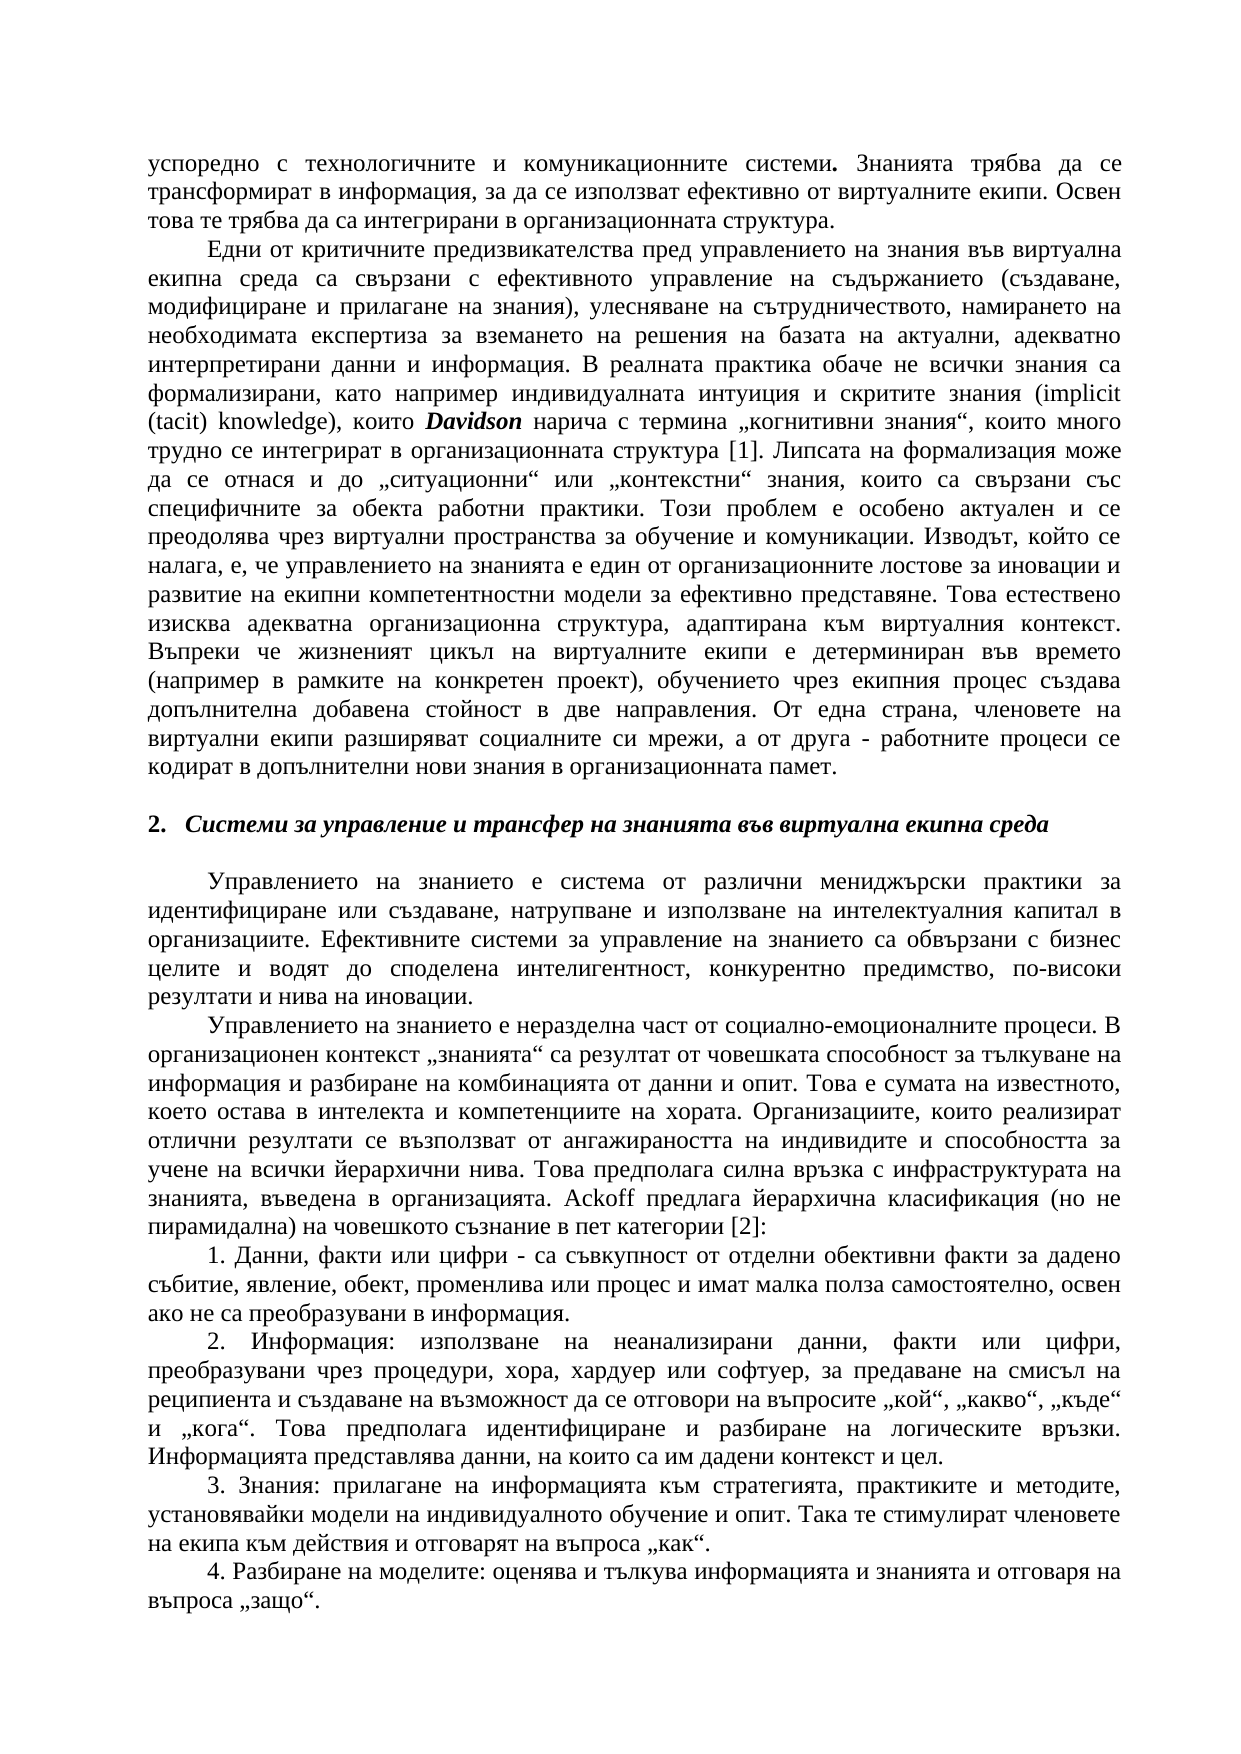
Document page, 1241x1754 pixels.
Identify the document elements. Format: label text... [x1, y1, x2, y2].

list Системи за управление и трансфер на знанията във виртуална екипна среда [148, 809, 1122, 838]
text Едни от критичните предизвикателства пред управлението на знания във виртуална екипна среда са свързани с ефективното управление на съдържанието (създаване, модифициране и прилагане на знания), улесняване на сътрудничеството, намирането на необходимата експертиза за вземането на решения на базата на актуални, адекватно интерпретирани данни и информация. В реалната практика обаче не всички знания са формализирани, като например индивидуалната интуиция и скритите знания (implicit (tacit) knowledge), които Davidson нарича с термина „когнитивни знания“, които много трудно се интегрират в организационната структура [1]. Липсата на формализация може да се отнася и до „ситуационни“ или „контекстни“ знания, които са свързани със специфичните за обекта работни практики. Този проблем е особено актуален и се преодолява чрез виртуални пространства за обучение и комуникации. Изводът, който се налага, е, че управлението на знанията е един от организационните лостове за иновации и развитие на екипни компетентностни модели за ефективно представяне. Това естествено изисква адекватна организационна структура, адаптирана към виртуалния контекст. Въпреки че жизненият цикъл на виртуалните екипи е детерминиран във времето (например в рамките на конкретен проект), обучението чрез екипния процес създава допълнителна добавена стойност в две направления. От една страна, членовете на виртуални екипи разширяват социалните си мрежи, а от друга - работните процеси се кодират в допълнителни нови знания в организационната памет. [148, 234, 1122, 780]
text 3. Знания: прилагане на информацията към стратегията, практиките и методите, установявайки модели на индивидуалното обучение и опит. Така те стимулират членовете на екипа към действия и отговарят на въпроса „как“. [148, 1470, 1122, 1556]
text Управлението на знанието е система от различни мениджърски практики за идентифициране или създаване, натрупване и използване на интелектуалния капитал в организациите. Ефективните системи за управление на знанието са обвързани с бизнес целите и водят до споделена интелигентност, конкурентно предимство, по-високи резултати и нива на иновации. [148, 866, 1122, 1010]
text Управлението на знанието е неразделна част от социално-емоционалните процеси. В организационен контекст „знанията“ са резултат от човешката способност за тълкуване на информация и разбиране на комбинацията от данни и опит. Това е сумата на известното, което остава в интелекта и компетенциите на хората. Организациите, които реализират отлични резултати се възползват от ангажираността на индивидите и способността за учене на всички йерархични нива. Това предполага силна връзка с инфраструктурата на знанията, въведена в организацията. Ackoff предлага йерархична класификация (но не пирамидална) на човешкото съзнание в пет категории [2]: [148, 1010, 1122, 1240]
text 2. Информация: използване на неанализирани данни, факти или цифри, преобразувани чрез процедури, хора, хардуер или софтуер, за предаване на смисъл на реципиента и създаване на възможност да се отговори на въпросите „кой“, „какво“, „къде“ и „кога“. Това предполага идентифициране и разбиране на логическите връзки. Информацията представлява данни, на които са им дадени контекст и цел. [148, 1326, 1122, 1470]
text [148, 148, 1122, 234]
text 4. Разбиране на моделите: оценява и тълкува информацията и знанията и отговаря на въпроса „защо“. [148, 1556, 1122, 1614]
text 1. Данни, факти или цифри - са съвкупност от отделни обективни факти за дадено събитие, явление, обект, променлива или процес и имат малка полза самостоятелно, освен ако не са преобразувани в информация. [148, 1240, 1122, 1326]
